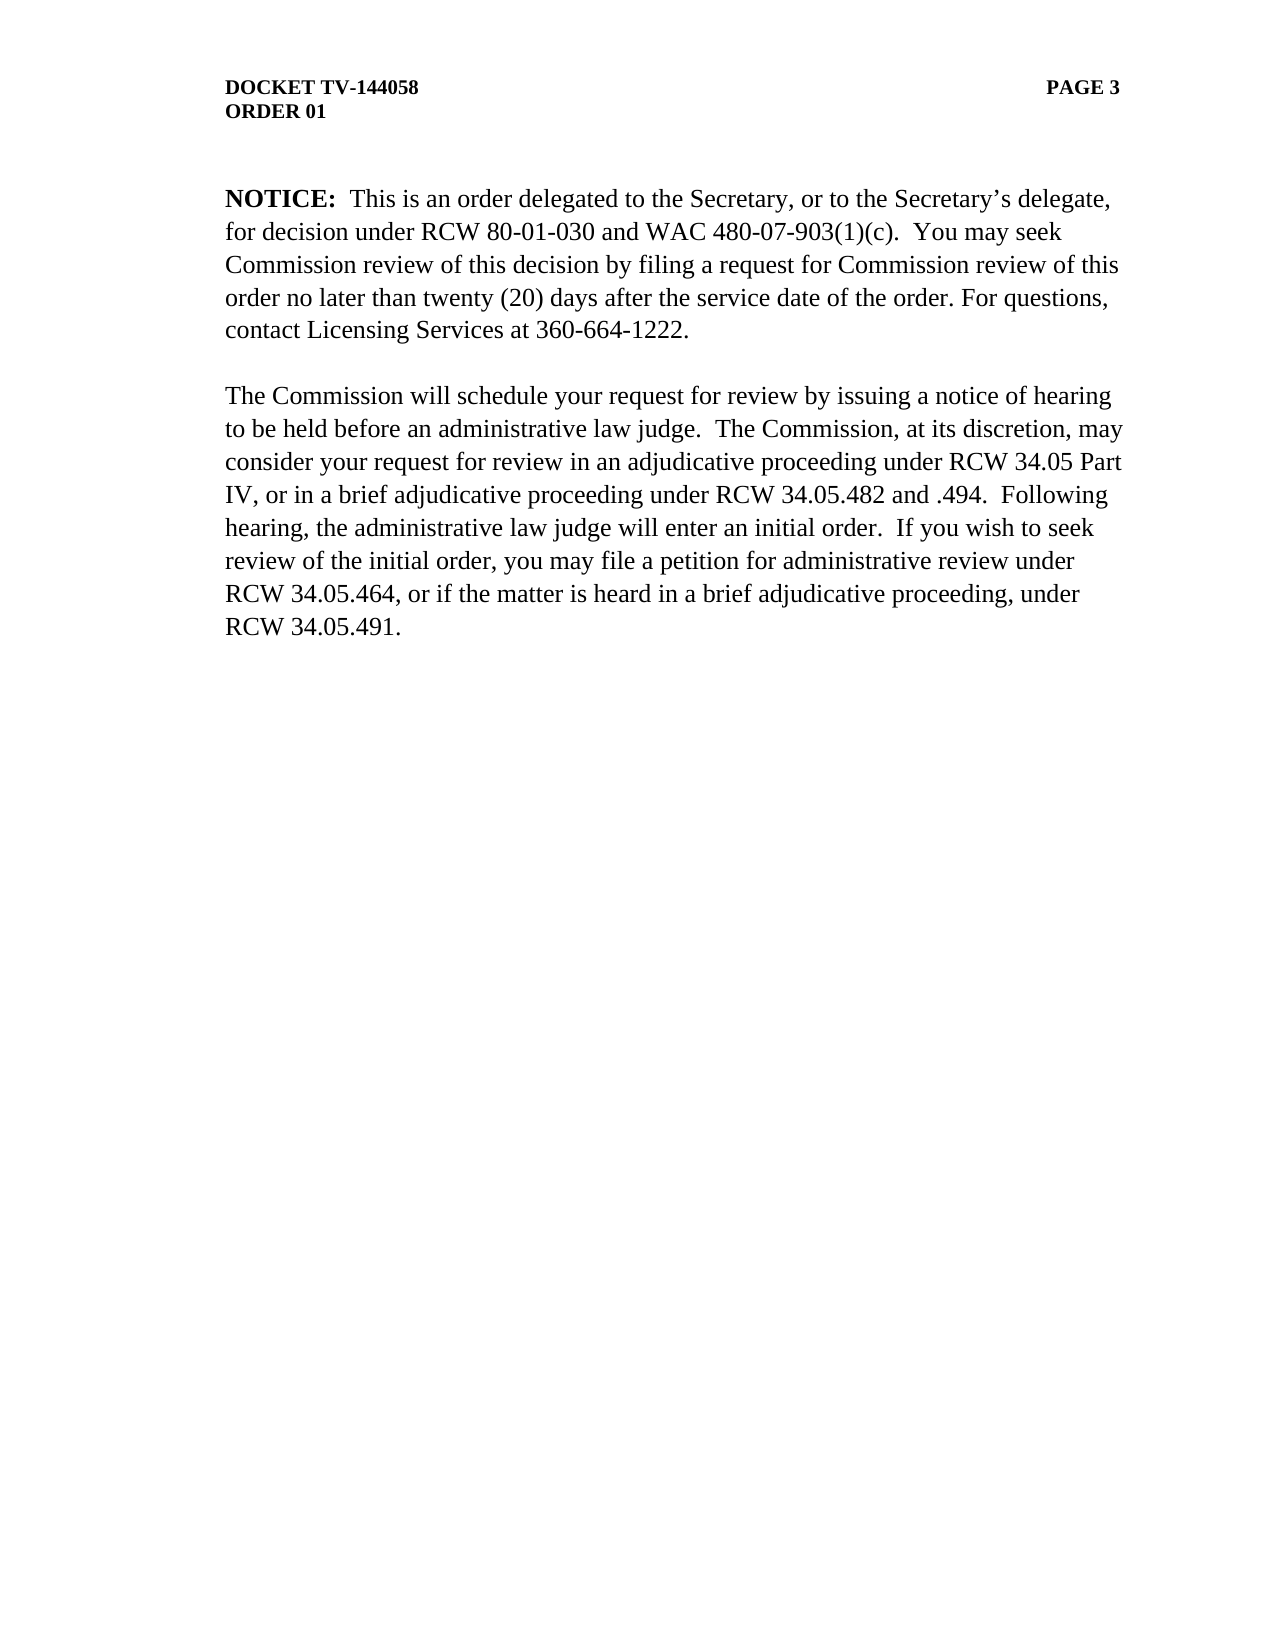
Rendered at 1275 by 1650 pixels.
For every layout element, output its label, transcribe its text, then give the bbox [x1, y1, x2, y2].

text NOTICE: This is an order delegated to the Secretary, or to the Secretary’s delegate, for decision under RCW 80-01-030 and WAC 480-07-903(1)(c). You may seek Commission review of this decision by filing a request for Commission review of this order no later than twenty (20) days after the service date of the order. For questions, contact Licensing Services at 360-664-1222. [225, 183, 1125, 344]
text The Commission will schedule your request for review by issuing a notice of hearing to be held before an administrative law judge. The Commission, at its discretion, may consider your request for review in an adjudicative proceeding under RCW 34.05 Part IV, or in a brief adjudicative proceeding under RCW 34.05.482 and .494. Following hearing, the administrative law judge will enter an initial order. If you wish to seek review of the initial order, you may file a petition for administrative review under RCW 34.05.464, or if the matter is heard in a brief adjudicative proceeding, under RCW 34.05.491. [225, 380, 1125, 641]
